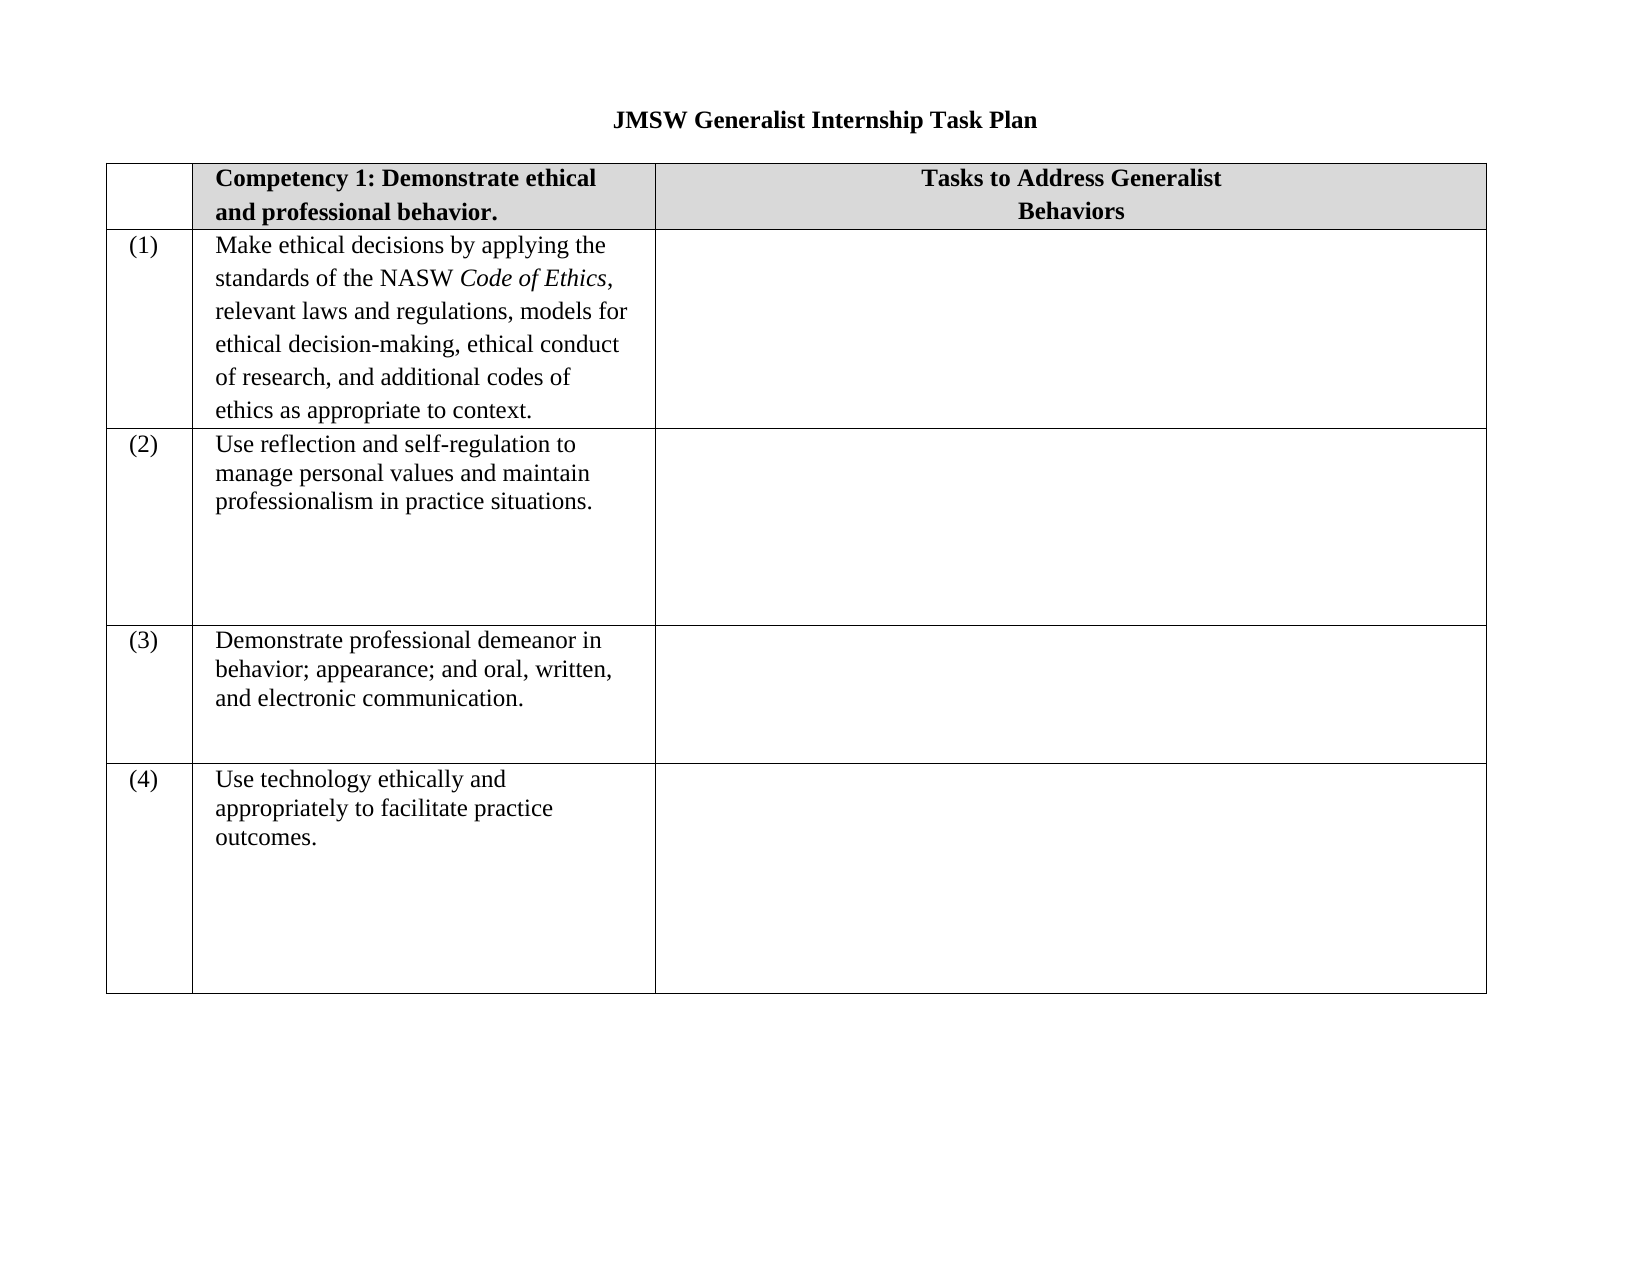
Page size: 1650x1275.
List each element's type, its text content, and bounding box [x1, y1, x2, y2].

table_header Tasks to Address Generalist Behaviors [656, 164, 1486, 229]
table_cell (2) [107, 429, 192, 624]
table_cell [656, 230, 1486, 428]
table_cell Demonstrate professional demeanor in behavior; appearance; and oral, written, and electronic communication. [193, 626, 655, 763]
subtitle JMSW Generalist Internship Task Plan [545, 105, 1106, 134]
table_cell [656, 429, 1486, 624]
table_cell (1) [107, 230, 192, 428]
table_header [107, 164, 192, 229]
table_cell [656, 764, 1486, 993]
table_cell (4) [107, 764, 192, 993]
table_cell Use technology ethically and appropriately to facilitate practice outcomes. [193, 764, 655, 993]
table_cell (3) [107, 626, 192, 763]
table_cell [656, 626, 1486, 763]
table_cell Use reflection and self-regulation to manage personal values and maintain professionalism in practice situations. [193, 429, 655, 624]
table_cell Make ethical decisions by applying the standards of the NASW Code of Ethics, relevant laws and regulations, models for ethical decision-making, ethical conduct of research, and additional codes of ethics as appropriate to context. [193, 230, 655, 428]
table_header Competency 1: Demonstrate ethical and professional behavior. [193, 164, 655, 229]
